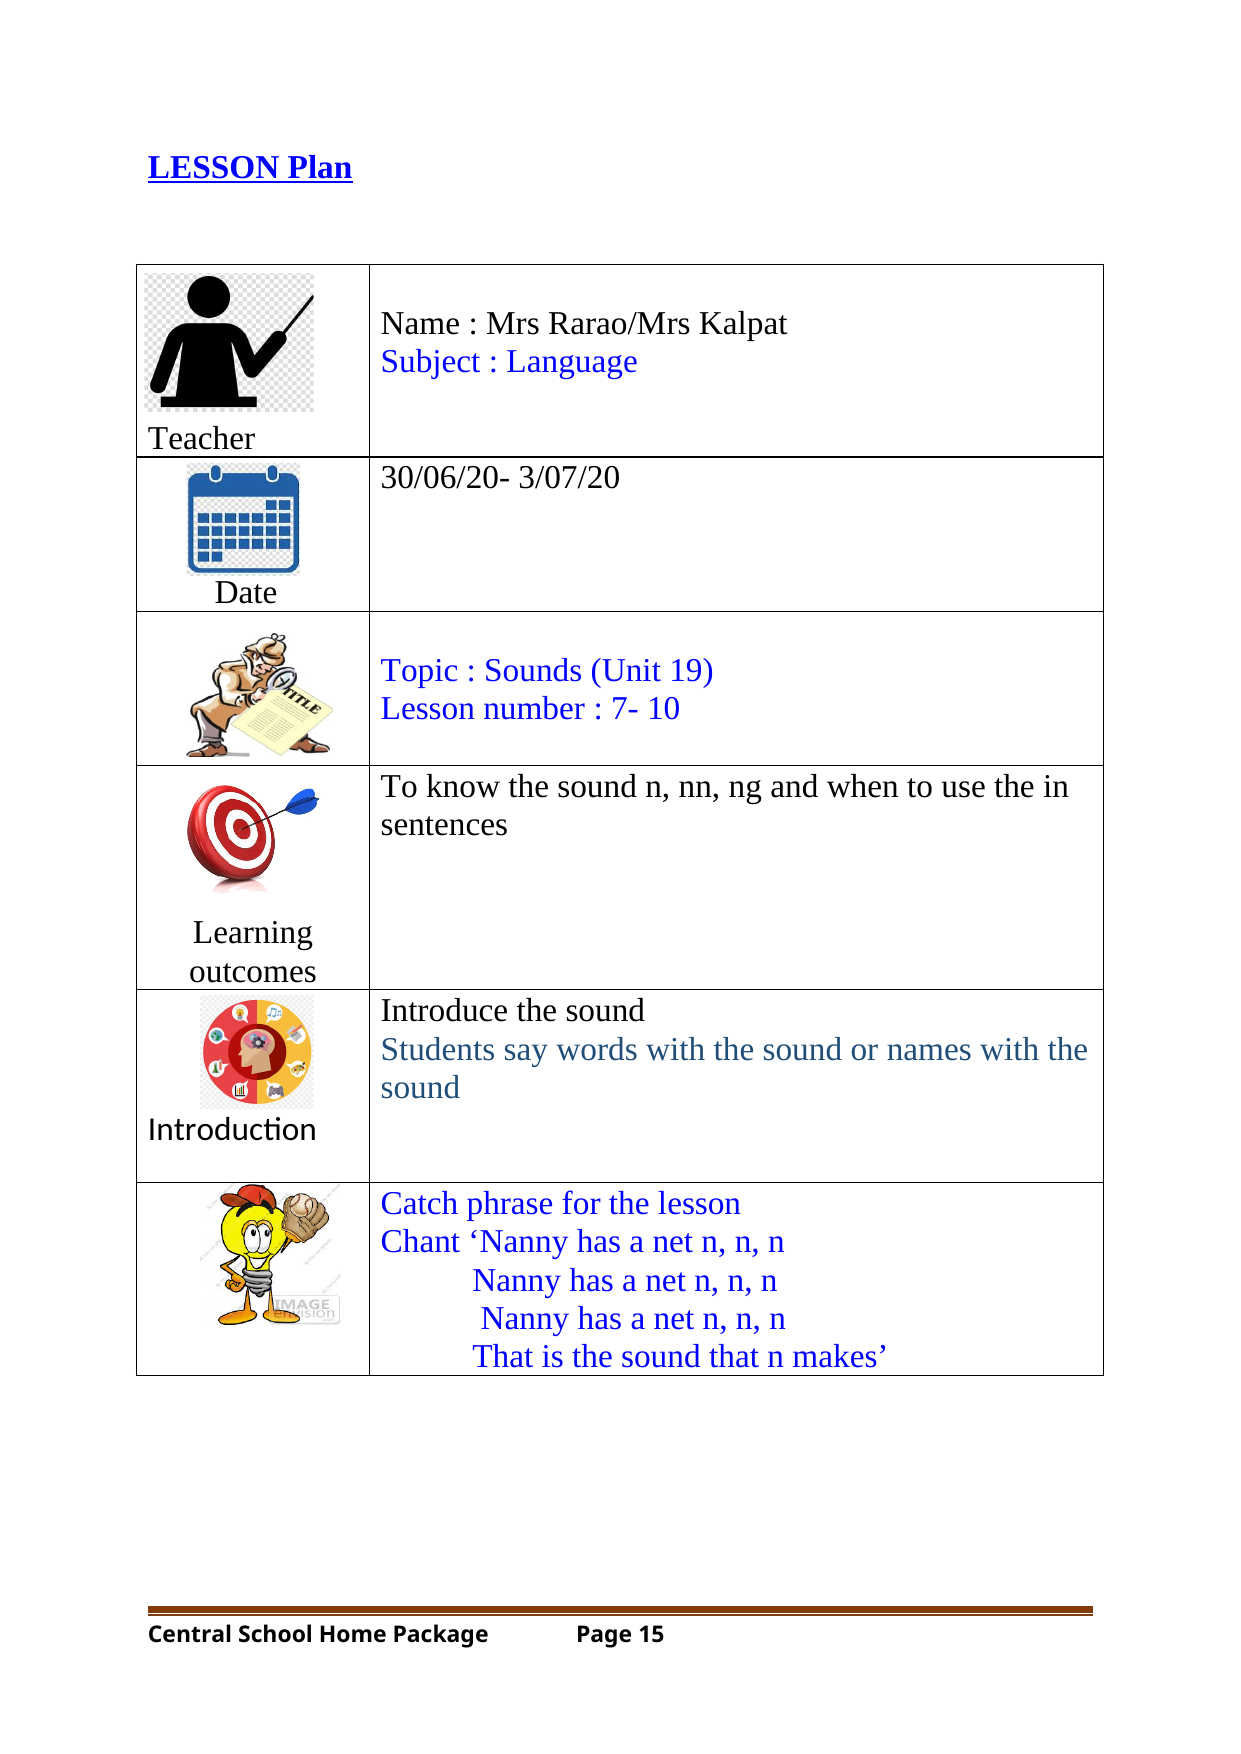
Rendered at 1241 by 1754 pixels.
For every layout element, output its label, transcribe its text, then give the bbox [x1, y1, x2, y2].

table_cell Learning outcomes [137, 766, 369, 989]
table_cell Catch phrase for the lesson Chant ‘Nanny has a net n, n, n Nanny has a net n, n, n Nanny has a net n, n, n That is the sound that n makes’ [370, 1183, 1103, 1375]
table_cell 30/06/20- 3/07/20 [370, 458, 1103, 611]
table_cell [137, 612, 369, 765]
table_cell Introduce the sound Students say words with the sound or names with the sound [370, 990, 1103, 1182]
table_cell Introduction [137, 990, 369, 1182]
table_header Teacher [137, 265, 369, 456]
picture [186, 463, 300, 576]
picture [186, 633, 334, 755]
picture [179, 766, 327, 913]
table_cell Topic : Sounds (Unit 19) Lesson number : 7- 10 [370, 612, 1103, 765]
table_cell Date [137, 458, 369, 611]
table_header Name : Mrs Rarao/Mrs Kalpat Subject : Language [370, 265, 1103, 456]
table_cell To know the sound n, nn, ng and when to use the in sentences [370, 766, 1103, 989]
picture [200, 995, 314, 1109]
picture [200, 1183, 341, 1325]
picture [144, 273, 314, 412]
text LESSON Plan [148, 148, 1093, 186]
table_cell [137, 1183, 369, 1375]
